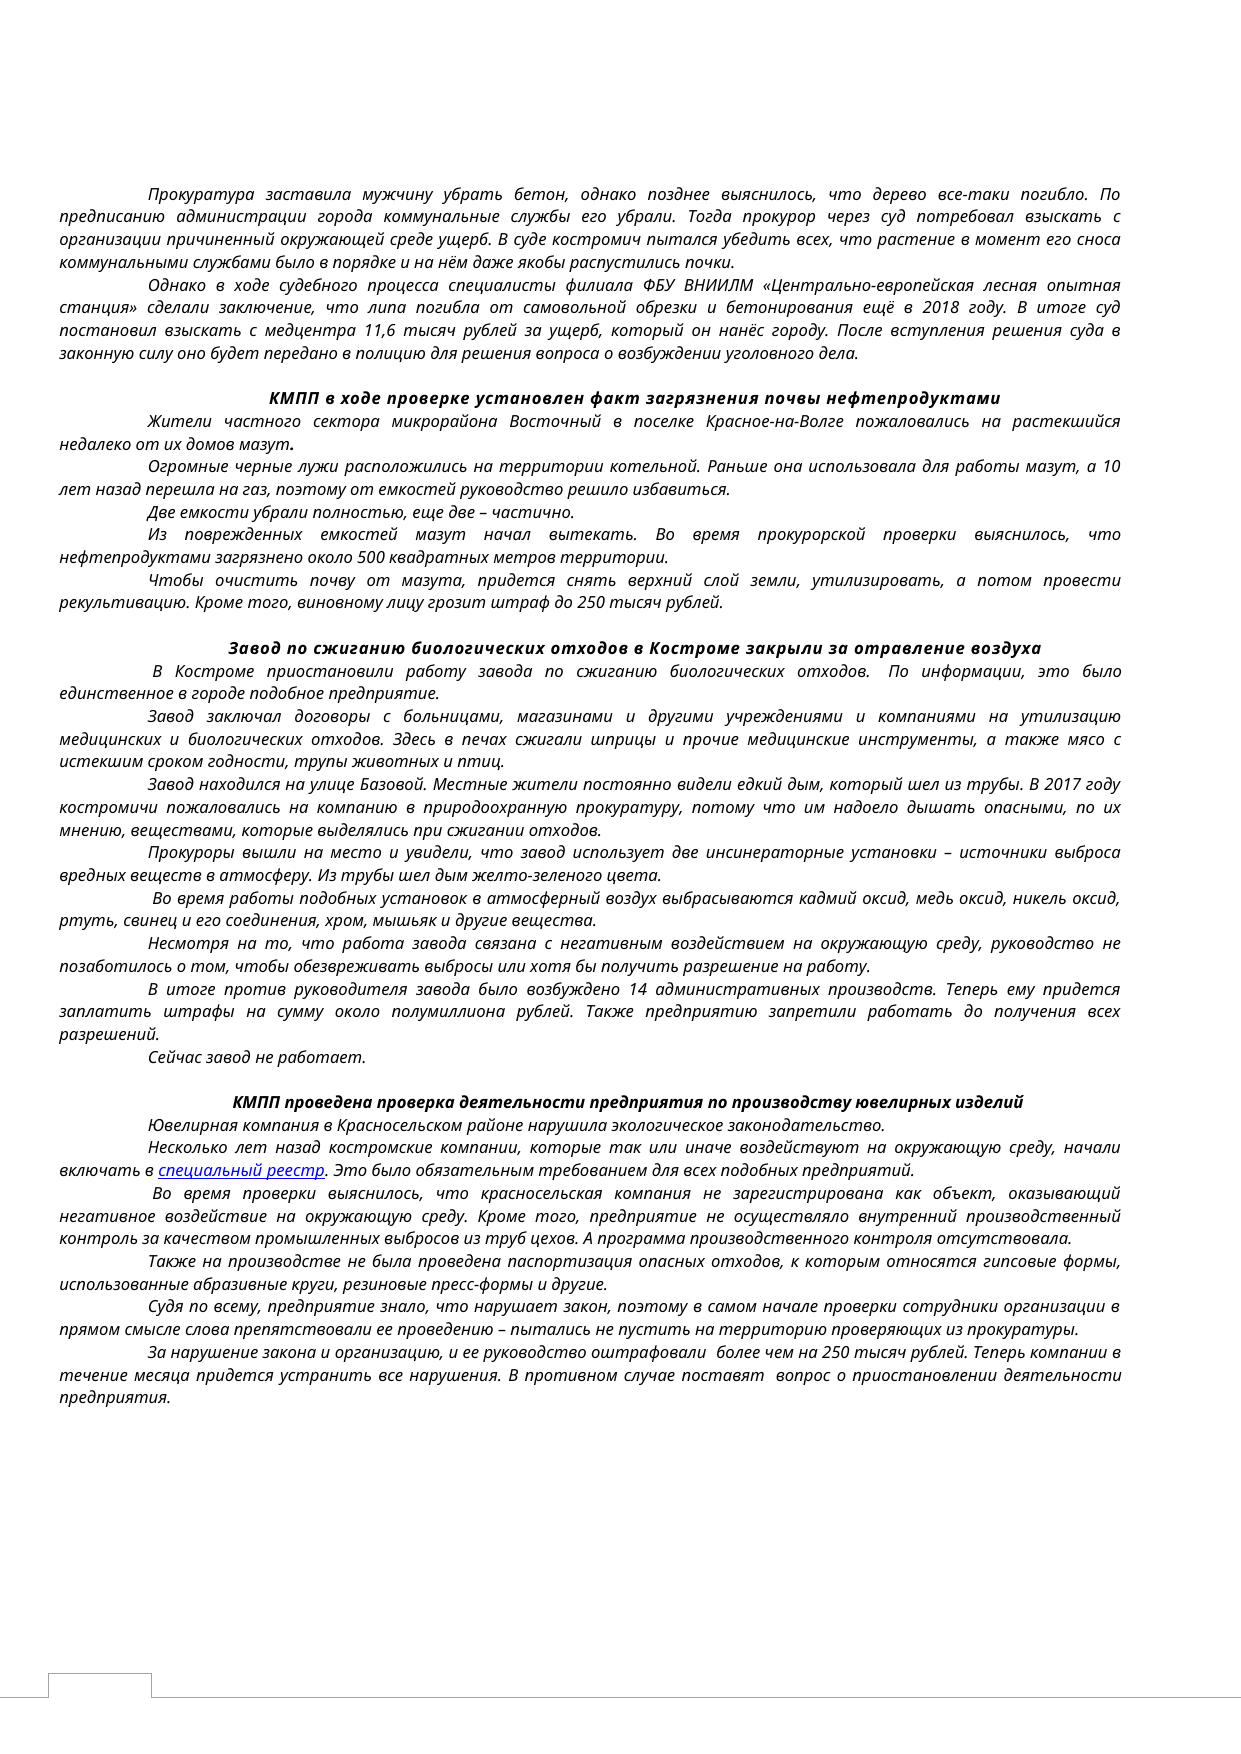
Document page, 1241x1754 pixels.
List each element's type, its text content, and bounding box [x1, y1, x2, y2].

text В итоге против руководителя завода было возбуждено 14 административных производств. Теперь ему придется заплатить штрафы на сумму около полумиллиона рублей. Также предприятию запретили работать до получения всех разрешений. [59, 977, 1122, 1045]
text Также на производстве не была проведена паспортизация опасных отходов, к которым относятся гипсовые формы, использованные абразивные круги, резиновые пресс-формы и другие. [59, 1250, 1122, 1295]
text КМПП проведена проверка деятельности предприятия по производству ювелирных изделий [59, 1091, 1122, 1113]
text Две емкости убрали полностью, еще две – частично. [59, 500, 1122, 523]
text Завод находился на улице Базовой. Местные жители постоянно видели едкий дым, который шел из трубы. В 2017 году костромичи пожаловались на компанию в природоохранную прокуратуру, потому что им надоело дышать опасными, по их мнению, веществами, которые выделялись при сжигании отходов. [59, 773, 1122, 841]
subtitle Завод по сжиганию биологических отходов в Костроме закрыли за отравление воздуха [59, 637, 1122, 659]
text Огромные черные лужи расположились на территории котельной. Раньше она использовала для работы мазут, а 10 лет назад перешла на газ, поэтому от емкостей руководство решило избавиться. [59, 455, 1122, 500]
text Однако в ходе судебного процесса специалисты филиала ФБУ ВНИИЛМ «Центрально-европейская лесная опытная станция» сделали заключение, что липа погибла от самовольной обрезки и бетонирования ещё в 2018 году. В итоге суд постановил взыскать с медцентра 11,6 тысяч рублей за ущерб, который он нанёс городу. После вступления решения суда в законную силу оно будет передано в полицию для решения вопроса о возбуждении уголовного дела. [59, 273, 1122, 364]
text Прокуроры вышли на место и увидели, что завод использует две инсинераторные установки – источники выброса вредных веществ в атмосферу. Из трубы шел дым желто-зеленого цвета. [59, 841, 1122, 886]
text За нарушение закона и организацию, и ее руководство оштрафовали более чем на 250 тысяч рублей. Теперь компании в течение месяца придется устранить все нарушения. В противном случае поставят вопрос о приостановлении деятельности предприятия. [59, 1341, 1122, 1409]
text Из поврежденных емкостей мазут начал вытекать. Во время прокурорской проверки выяснилось, что нефтепродуктами загрязнено около 500 квадратных метров территории. [59, 523, 1122, 568]
text Несмотря на то, что работа завода связана с негативным воздействием на окружающую среду, руководство не позаботилось о том, чтобы обезвреживать выбросы или хотя бы получить разрешение на работу. [59, 932, 1122, 977]
text Жители частного сектора микрорайона Восточный в поселке Красное-на-Волге пожаловались на растекшийся недалеко от их домов мазут. [59, 409, 1122, 455]
subtitle КМПП в ходе проверке установлен факт загрязнения почвы нефтепродуктами [59, 387, 1122, 409]
text В Костроме приостановили работу завода по сжиганию биологических отходов. По информации, это было единственное в городе подобное предприятие. [59, 659, 1122, 705]
text Во время проверки выяснилось, что красносельская компания не зарегистрирована как объект, оказывающий негативное воздействие на окружающую среду. Кроме того, предприятие не осуществляло внутренний производственный контроль за качеством промышленных выбросов из труб цехов. А программа производственного контроля отсутствовала. [59, 1182, 1122, 1250]
text Сейчас завод не работает. [59, 1045, 1122, 1068]
text Чтобы очистить почву от мазута, придется снять верхний слой земли, утилизировать, а потом провести рекультивацию. Кроме того, виновному лицу грозит штраф до 250 тысяч рублей. [59, 568, 1122, 614]
text Во время работы подобных установок в атмосферный воздух выбрасываются кадмий оксид, медь оксид, никель оксид, ртуть, свинец и его соединения, хром, мышьяк и другие вещества. [59, 886, 1122, 932]
text Ювелирная компания в Красносельском районе нарушила экологическое законодательство. [59, 1113, 1122, 1136]
text Судя по всему, предприятие знало, что нарушает закон, поэтому в самом начале проверки сотрудники организации в прямом смысле слова препятствовали ее проведению – пытались не пустить на территорию проверяющих из прокуратуры. [59, 1295, 1122, 1341]
text Несколько лет назад костромские компании, которые так или иначе воздействуют на окружающую среду, начали включать в специальный реестр. Это было обязательным требованием для всех подобных предприятий. [59, 1136, 1122, 1182]
text Завод заключал договоры с больницами, магазинами и другими учреждениями и компаниями на утилизацию медицинских и биологических отходов. Здесь в печах сжигали шприцы и прочие медицинские инструменты, а также мясо с истекшим сроком годности, трупы животных и птиц. [59, 705, 1122, 773]
text Прокуратура заставила мужчину убрать бетон, однако позднее выяснилось, что дерево все-таки погибло. По предписанию администрации города коммунальные службы его убрали. Тогда прокурор через суд потребовал взыскать с организации причиненный окружающей среде ущерб. В суде костромич пытался убедить всех, что растение в момент его сноса коммунальными службами было в порядке и на нём даже якобы распустились почки. [59, 182, 1122, 273]
